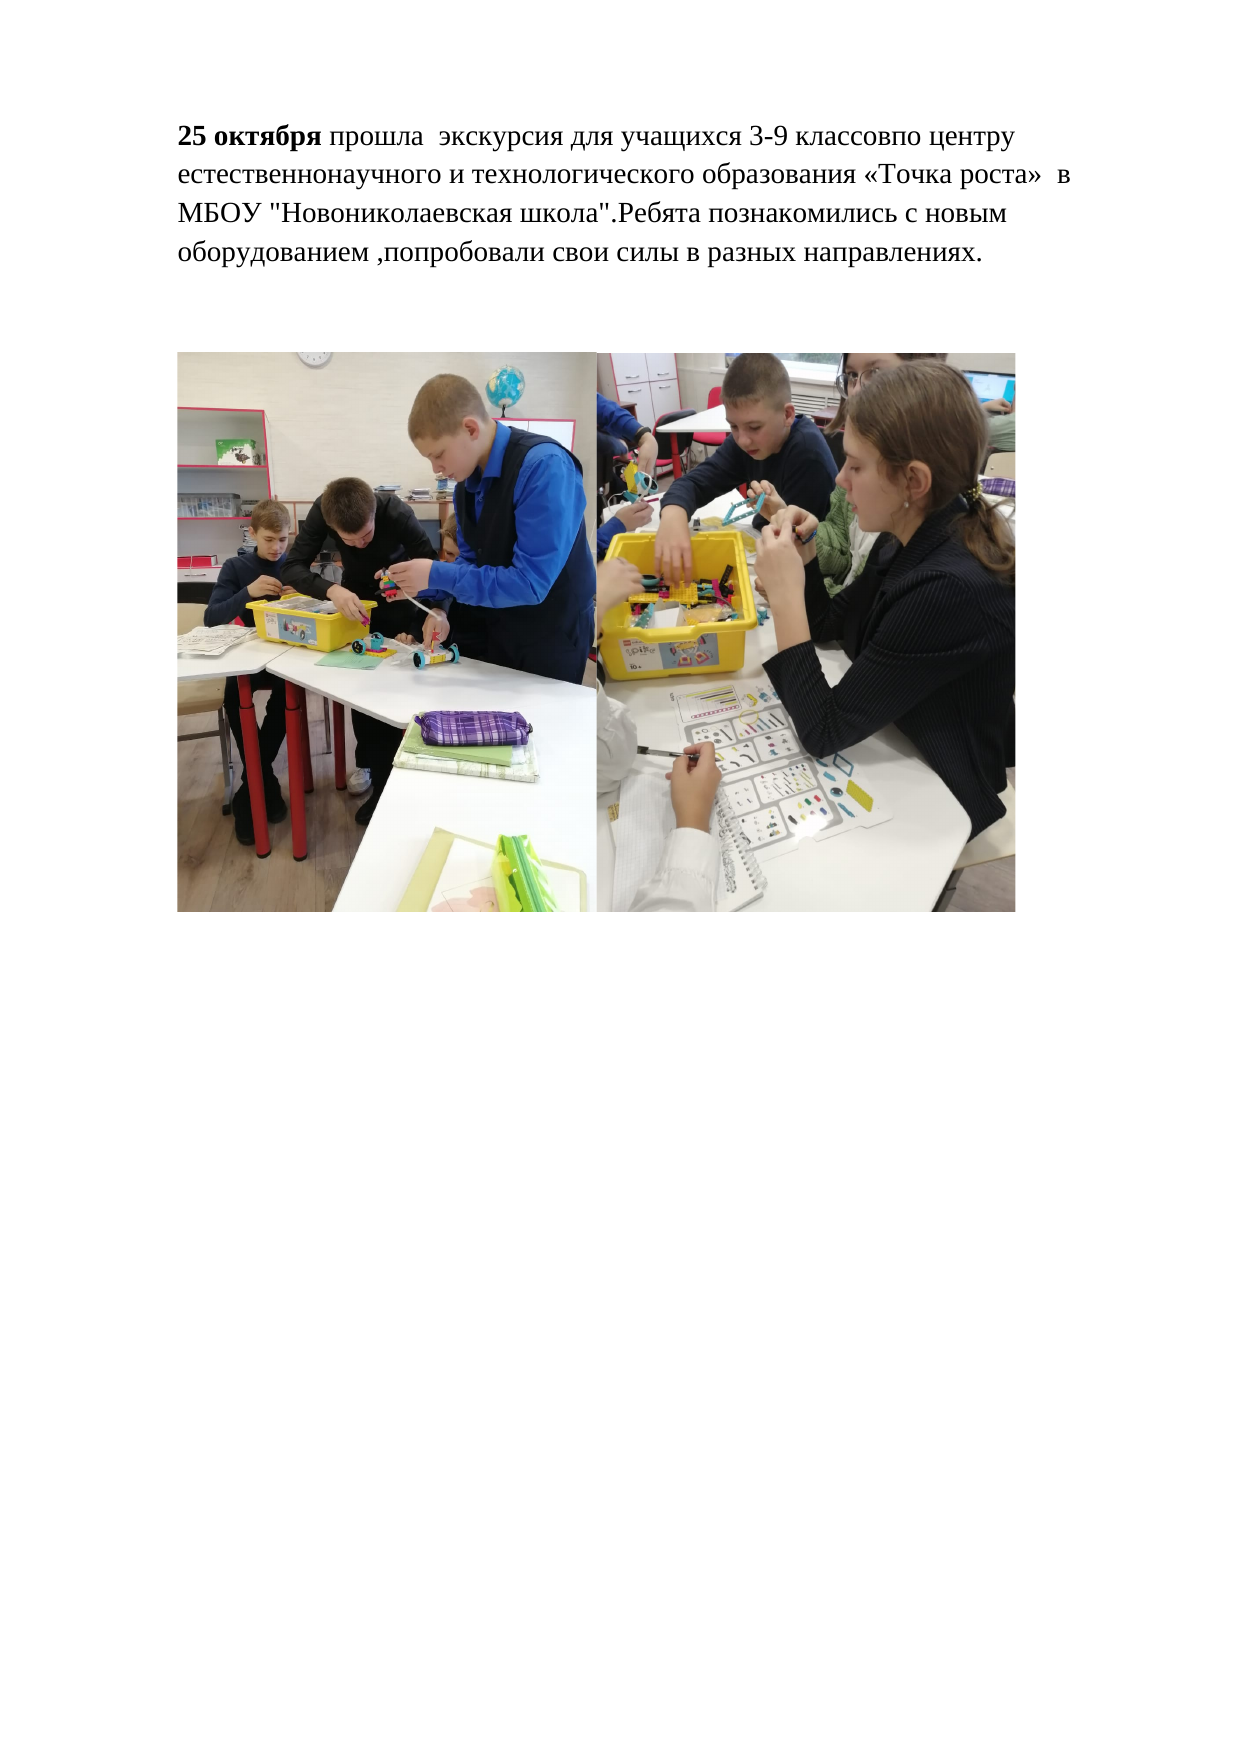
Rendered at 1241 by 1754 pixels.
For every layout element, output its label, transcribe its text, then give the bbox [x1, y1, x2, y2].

text 25 октября прошла экскурсия для учащихся 3-9 классовпо центру естественнонаучного и технологического образования «Точка роста» в МБОУ "Новониколаевская школа".Ребята познакомились с новым оборудованием ,попробовали свои силы в разных направлениях. [177, 118, 1152, 267]
picture [177, 352, 1016, 912]
